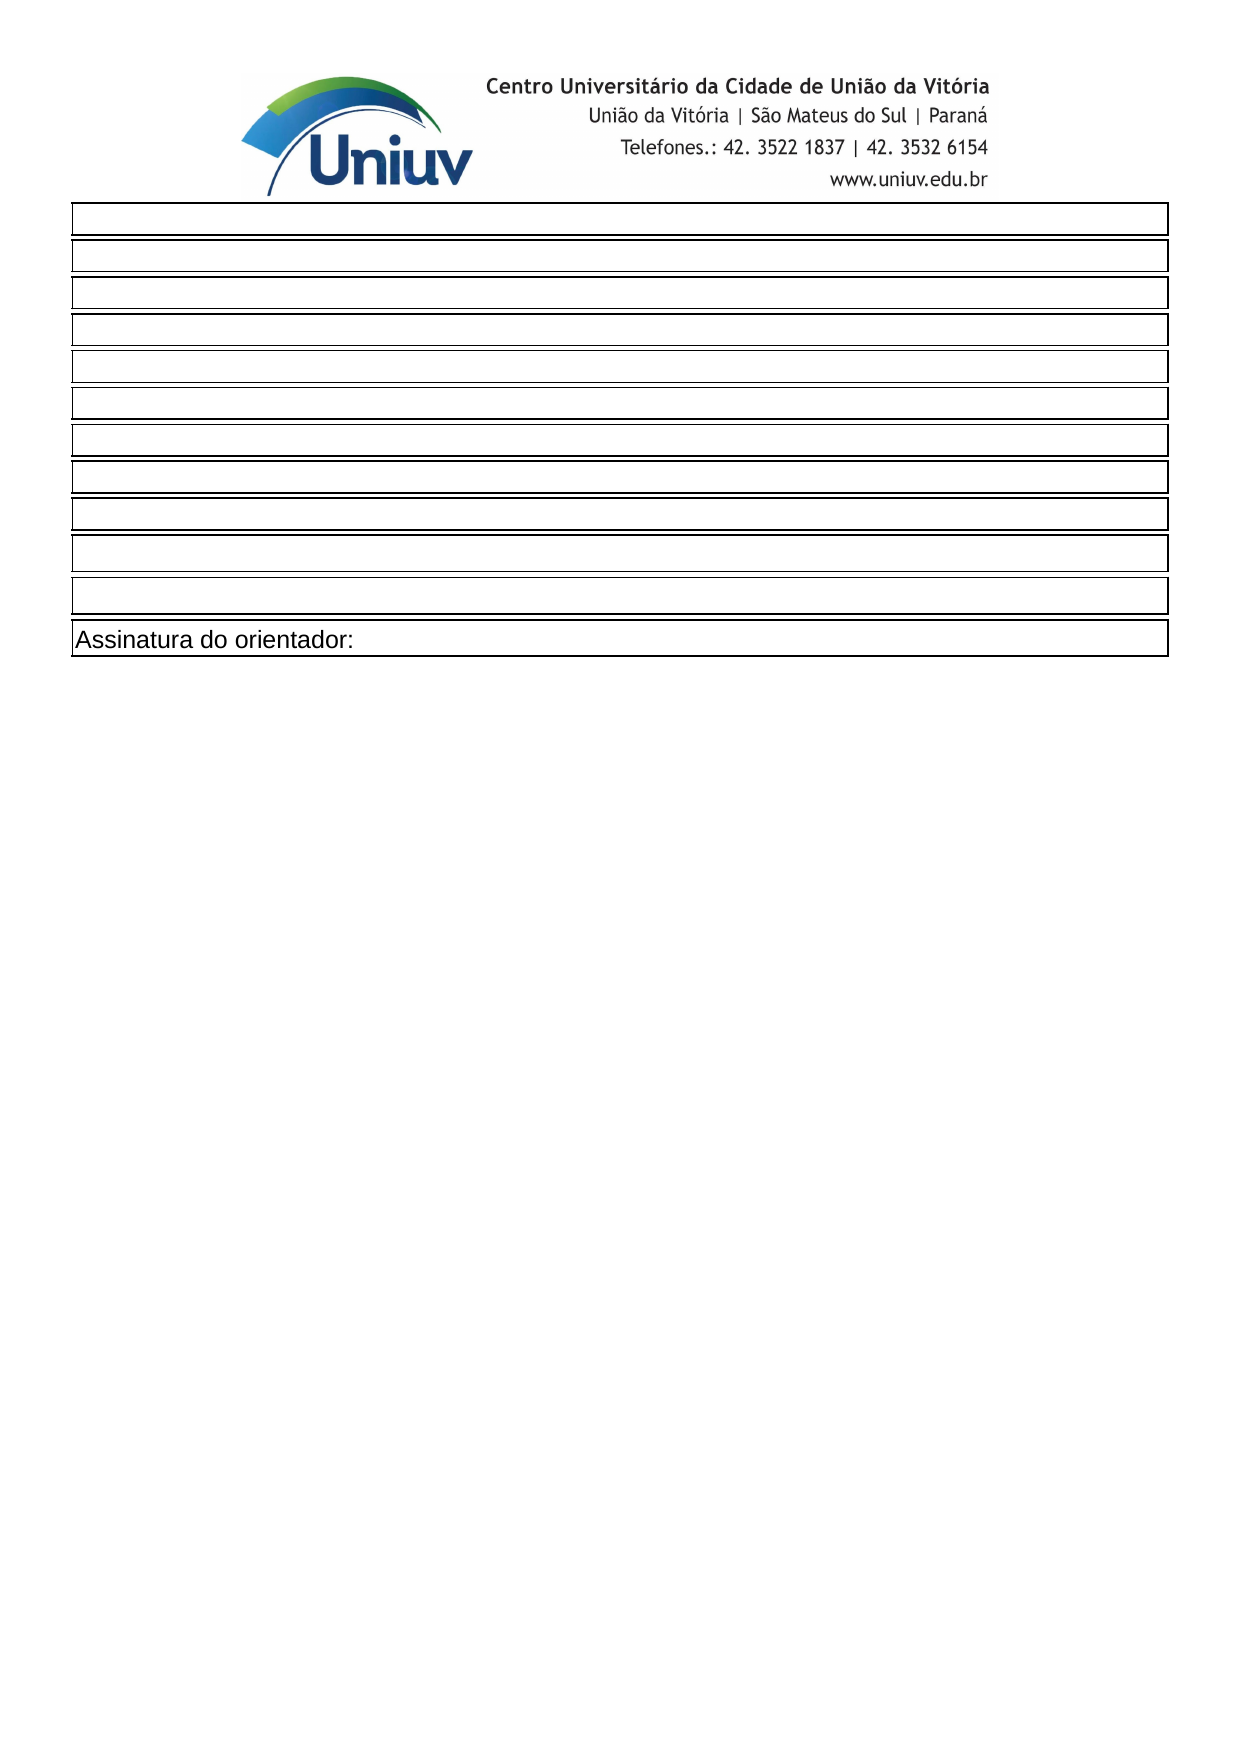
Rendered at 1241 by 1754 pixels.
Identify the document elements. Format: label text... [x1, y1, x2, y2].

picture [241, 73, 999, 202]
text Assinatura do orientador: [73, 621, 1167, 655]
